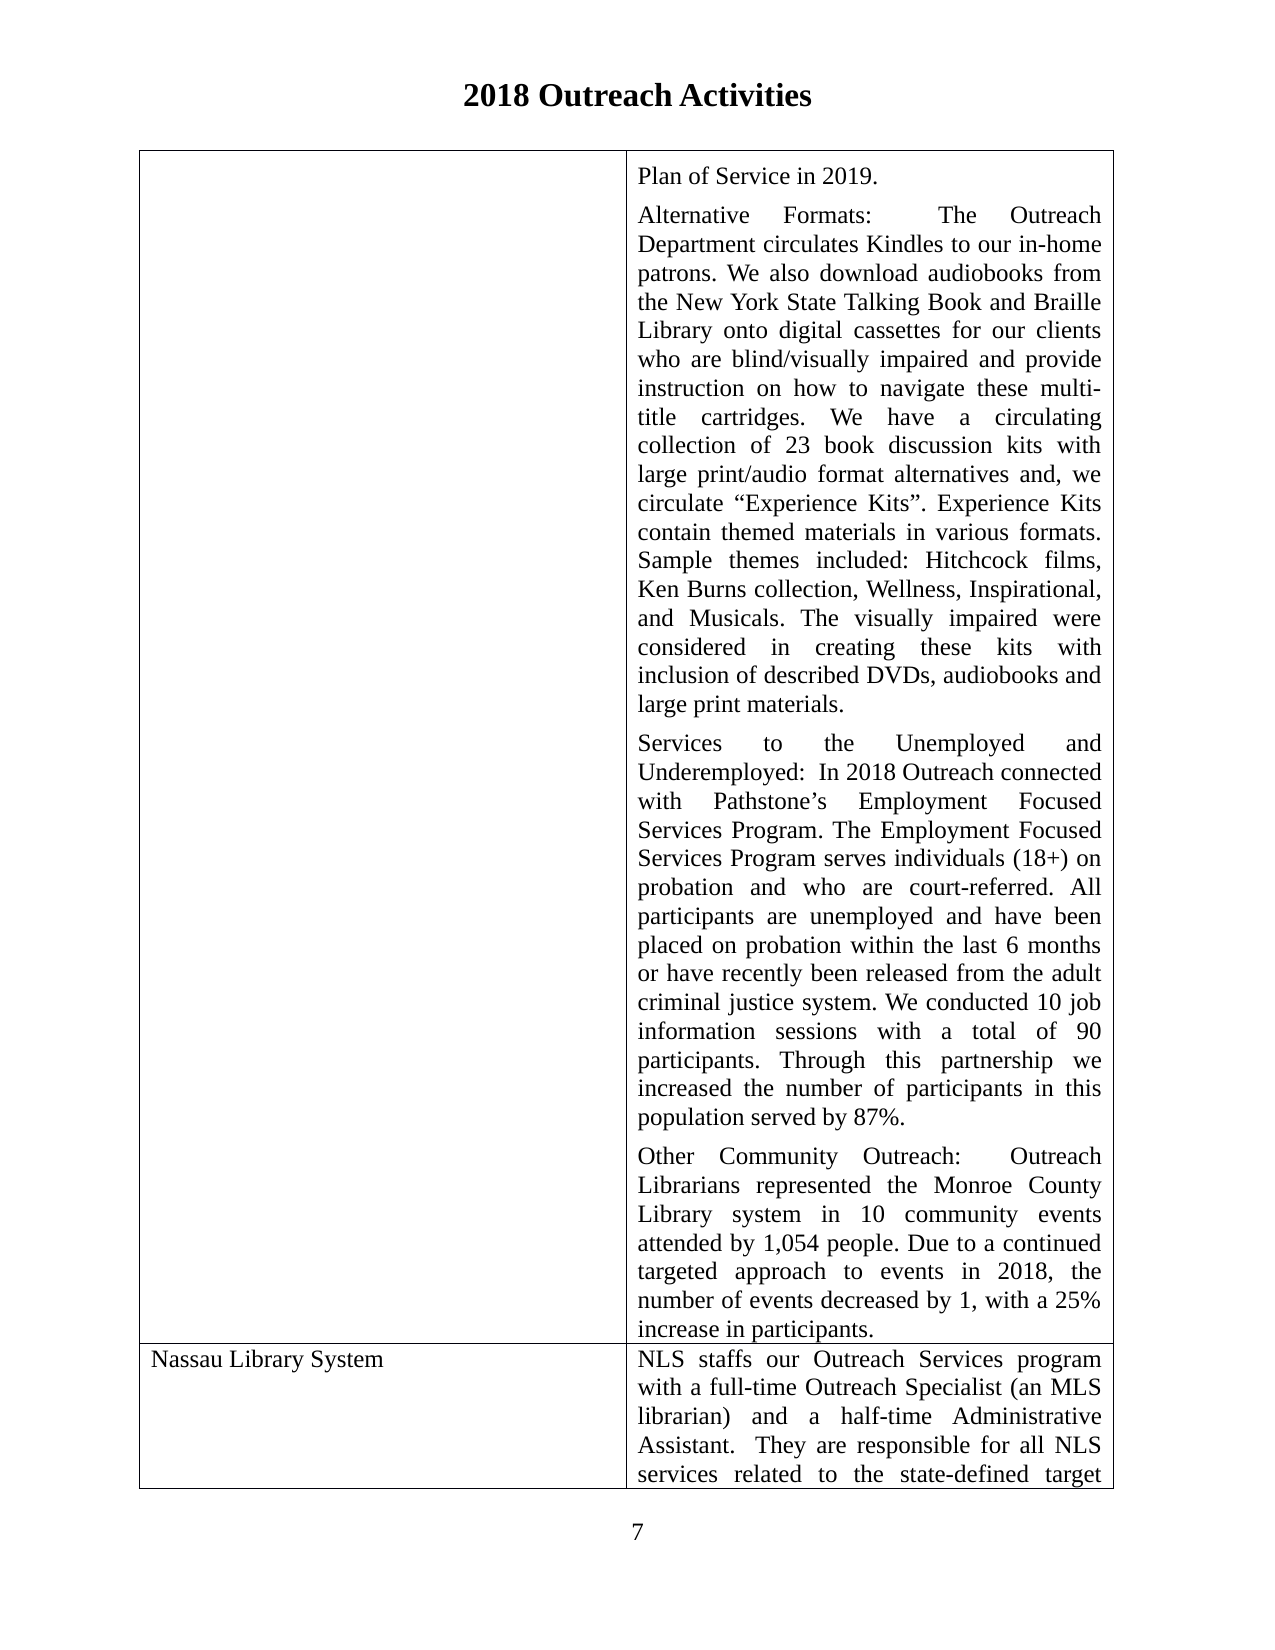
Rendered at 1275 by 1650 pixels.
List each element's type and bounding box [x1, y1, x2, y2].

table_cell [627, 1344, 1113, 1487]
table_cell [627, 151, 1113, 1343]
table_cell [140, 1344, 626, 1487]
table_cell [140, 151, 626, 1343]
